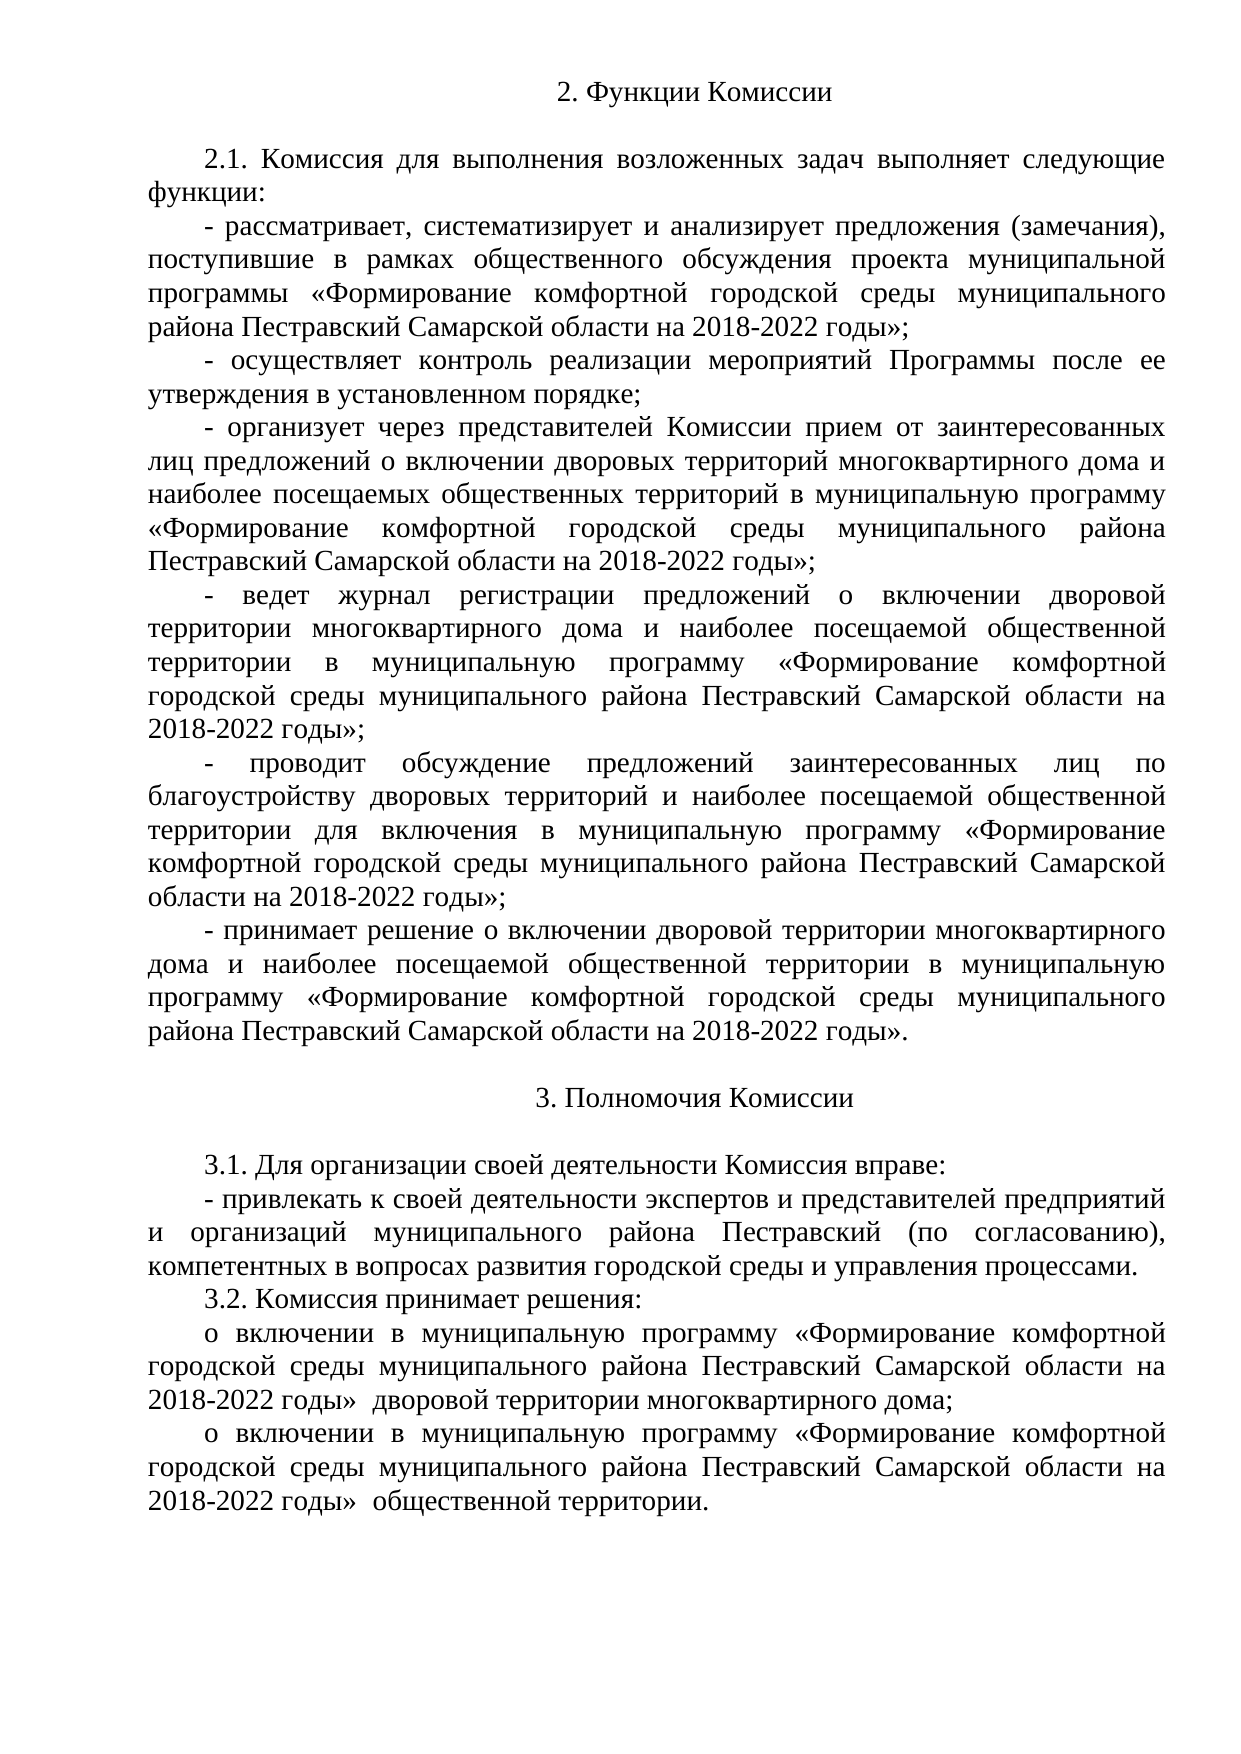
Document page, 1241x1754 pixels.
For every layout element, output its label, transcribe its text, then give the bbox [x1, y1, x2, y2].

text 3.1. Для организации своей деятельности Комиссия вправе: [148, 1147, 1167, 1181]
text - рассматривает, систематизирует и анализирует предложения (замечания), поступившие в рамках общественного обсуждения проекта муниципальной программы «Формирование комфортной городской среды муниципального района Пестравский Самарской области на 2018-2022 годы»; [148, 208, 1167, 342]
text 3. Полномочия Комиссии [148, 1080, 1167, 1114]
text 3.2. Комиссия принимает решения: [148, 1281, 1167, 1315]
text - ведет журнал регистрации предложений о включении дворовой территории многоквартирного дома и наиболее посещаемой общественной территории в муниципальную программу «Формирование комфортной городской среды муниципального района Пестравский Самарской области на 2018-2022 годы»; [148, 577, 1167, 745]
text - организует через представителей Комиссии прием от заинтересованных лиц предложений о включении дворовых территорий многоквартирного дома и наиболее посещаемых общественных территорий в муниципальную программу «Формирование комфортной городской среды муниципального района Пестравский Самарской области на 2018-2022 годы»; [148, 409, 1167, 577]
text - проводит обсуждение предложений заинтересованных лиц по благоустройству дворовых территорий и наиболее посещаемой общественной территории для включения в муниципальную программу «Формирование комфортной городской среды муниципального района Пестравский Самарской области на 2018-2022 годы»; [148, 745, 1167, 912]
text - принимает решение о включении дворовой территории многоквартирного дома и наиболее посещаемой общественной территории в муниципальную программу «Формирование комфортной городской среды муниципального района Пестравский Самарской области на 2018-2022 годы». [148, 912, 1167, 1047]
text о включении в муниципальную программу «Формирование комфортной городской среды муниципального района Пестравский Самарской области на 2018-2022 годы» дворовой территории многоквартирного дома; [148, 1315, 1167, 1416]
text - привлекать к своей деятельности экспертов и представителей предприятий и организаций муниципального района Пестравский (по согласованию), компетентных в вопросах развития городской среды и управления процессами. [148, 1181, 1167, 1281]
text о включении в муниципальную программу «Формирование комфортной городской среды муниципального района Пестравский Самарской области на 2018-2022 годы» общественной территории. [148, 1416, 1167, 1516]
text - осуществляет контроль реализации мероприятий Программы после ее утверждения в установленном порядке; [148, 342, 1167, 409]
text 2.1. Комиссия для выполнения возложенных задач выполняет следующие функции: [148, 141, 1167, 208]
text 2. Функции Комиссии [148, 74, 1167, 107]
